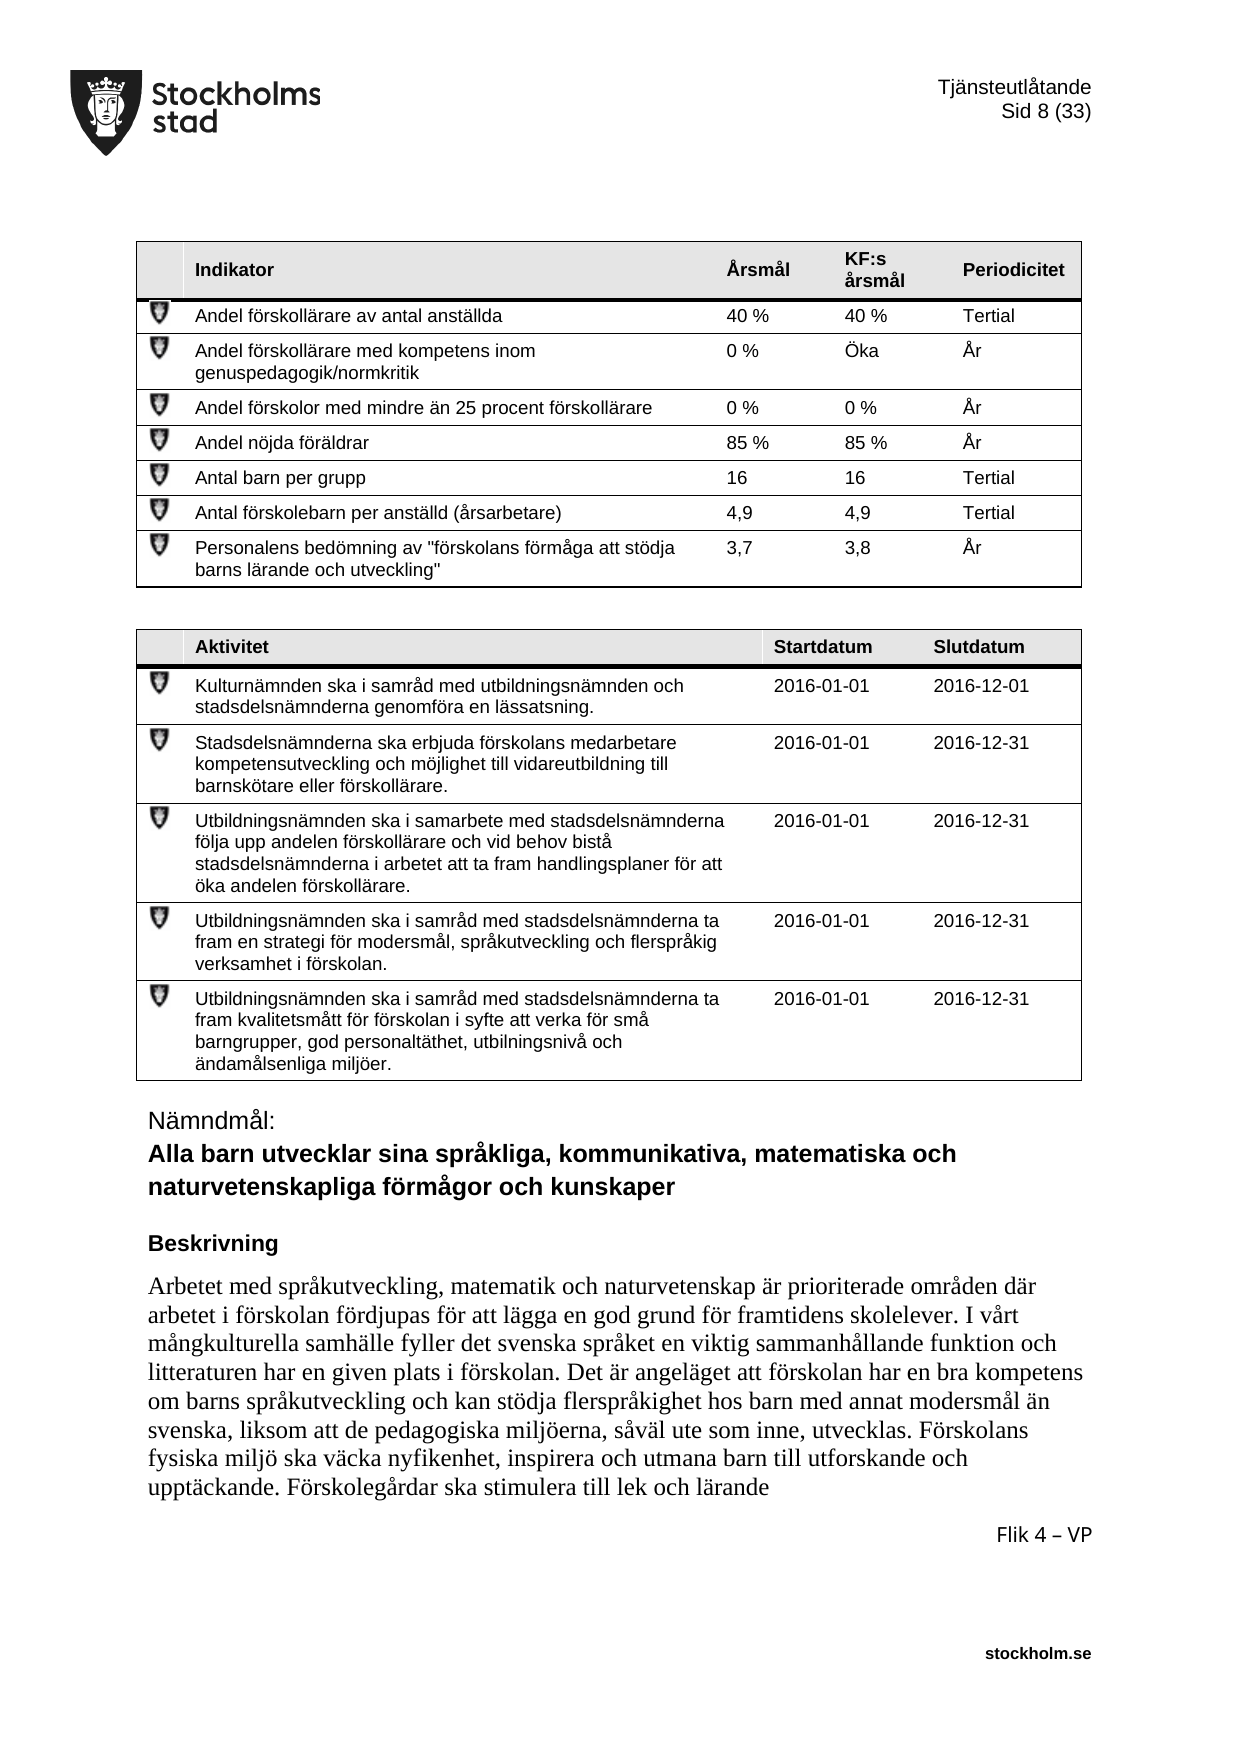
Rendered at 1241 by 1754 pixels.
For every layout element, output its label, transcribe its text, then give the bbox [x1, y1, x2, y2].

picture [149, 905, 171, 931]
table_cell 2016-12-31 [922, 725, 1081, 802]
table_cell År [951, 390, 1081, 424]
table_cell 2016-01-01 [763, 981, 922, 1080]
table_header Slutdatum [922, 630, 1081, 664]
text Nämndmål: [148, 1106, 1093, 1135]
table_header Startdatum [763, 630, 922, 664]
table_cell År [951, 531, 1081, 586]
picture [149, 983, 171, 1009]
table_cell 2016-12-31 [922, 804, 1081, 902]
table_cell År [951, 334, 1081, 389]
table_cell [137, 981, 183, 1080]
table_header [137, 630, 183, 664]
table_cell 0 % [833, 390, 951, 424]
table_cell Utbildningsnämnden ska i samarbete med stadsdelsnämnderna följa upp andelen förskollärare och vid behov bistå stadsdelsnämnderna i arbetet att ta fram handlingsplaner för att öka andelen förskollärare. [184, 804, 762, 902]
table_cell [137, 302, 183, 333]
table_cell 2016-01-01 [763, 725, 922, 802]
table_cell 2016-12-31 [922, 981, 1081, 1080]
table_cell 2016-01-01 [763, 903, 922, 980]
table_cell 4,9 [715, 496, 833, 530]
picture [149, 300, 171, 326]
table_cell 2016-01-01 [763, 804, 922, 902]
table_cell Antal barn per grupp [184, 461, 715, 495]
table_cell 0 % [715, 390, 833, 424]
table_cell Tertial [951, 302, 1081, 333]
table_cell 16 [715, 461, 833, 495]
table_cell [137, 426, 183, 459]
table_header [137, 242, 183, 298]
table_cell 2016-12-31 [922, 903, 1081, 980]
table_cell Andel nöjda föräldrar [184, 426, 715, 459]
table_cell 2016-01-01 [763, 669, 922, 724]
table_cell Andel förskollärare av antal anställda [184, 302, 715, 333]
table_cell Andel förskollärare med kompetens inom genuspedagogik/normkritik [184, 334, 715, 389]
table_header Indikator [184, 242, 715, 298]
table_cell Utbildningsnämnden ska i samråd med stadsdelsnämnderna ta fram en strategi för modersmål, språkutveckling och flerspråkig verksamhet i förskolan. [184, 903, 762, 980]
picture [149, 670, 171, 696]
table_cell [137, 669, 183, 724]
table_cell [137, 461, 183, 495]
table_cell [137, 903, 183, 980]
table_cell [137, 804, 183, 902]
text Arbetet med språkutveckling, matematik och naturvetenskap är prioriterade områden där arbetet i förskolan fördjupas för att lägga en god grund för framtidens skolelever. I vårt mångkulturella samhälle fyller det svenska språket en viktig sammanhållande funktion och litteraturen har en given plats i förskolan. Det är angeläget att förskolan har en bra kompetens om barns språkutveckling och kan stödja flerspråkighet hos barn med annat modersmål än svenska, liksom att de pedagogiska miljöerna, såväl ute som inne, utvecklas. Förskolans fysiska miljö ska väcka nyfikenhet, inspirera och utmana barn till utforskande och upptäckande. Förskolegårdar ska stimulera till lek och lärande [148, 1271, 1093, 1501]
table_cell 16 [833, 461, 951, 495]
table_cell Andel förskolor med mindre än 25 procent förskollärare [184, 390, 715, 424]
picture [70, 70, 320, 156]
picture [149, 335, 171, 361]
table_header KF:s årsmål [833, 242, 951, 298]
table_cell År [951, 426, 1081, 459]
table_cell [137, 334, 183, 389]
table_cell [137, 725, 183, 802]
picture [149, 532, 171, 558]
table_cell Tertial [951, 496, 1081, 530]
picture [149, 497, 171, 523]
picture [149, 462, 171, 488]
table_cell [137, 496, 183, 530]
table_cell Utbildningsnämnden ska i samråd med stadsdelsnämnderna ta fram kvalitetsmått för förskolan i syfte att verka för små barngrupper, god personaltäthet, utbilningsnivå och ändamålsenliga miljöer. [184, 981, 762, 1080]
table_cell Antal förskolebarn per anställd (årsarbetare) [184, 496, 715, 530]
table_header Periodicitet [951, 242, 1081, 298]
table_cell 0 % [715, 334, 833, 389]
table_cell Tertial [951, 461, 1081, 495]
table_cell 3,8 [833, 531, 951, 586]
table_cell Stadsdelsnämnderna ska erbjuda förskolans medarbetare kompetensutveckling och möjlighet till vidareutbildning till barnskötare eller förskollärare. [184, 725, 762, 802]
picture [149, 427, 171, 453]
picture [149, 392, 171, 418]
text Beskrivning [148, 1230, 1093, 1257]
table_cell Personalens bedömning av "förskolans förmåga att stödja barns lärande och utveckling" [184, 531, 715, 586]
table_cell [137, 390, 183, 424]
table_header Årsmål [715, 242, 833, 298]
picture [149, 805, 171, 831]
table_cell 40 % [833, 302, 951, 333]
table_cell 85 % [715, 426, 833, 459]
table_cell Kulturnämnden ska i samråd med utbildningsnämnden och stadsdelsnämnderna genomföra en lässatsning. [184, 669, 762, 724]
text Alla barn utvecklar sina språkliga, kommunikativa, matematiska och naturvetenskapliga förmågor och kunskaper [148, 1139, 1093, 1201]
table_cell 40 % [715, 302, 833, 333]
table_cell 85 % [833, 426, 951, 459]
table_cell 4,9 [833, 496, 951, 530]
table_cell 2016-12-01 [922, 669, 1081, 724]
table_cell 3,7 [715, 531, 833, 586]
table_cell [137, 531, 183, 586]
table_header Aktivitet [184, 630, 762, 664]
picture [149, 727, 171, 753]
table_cell Öka [833, 334, 951, 389]
